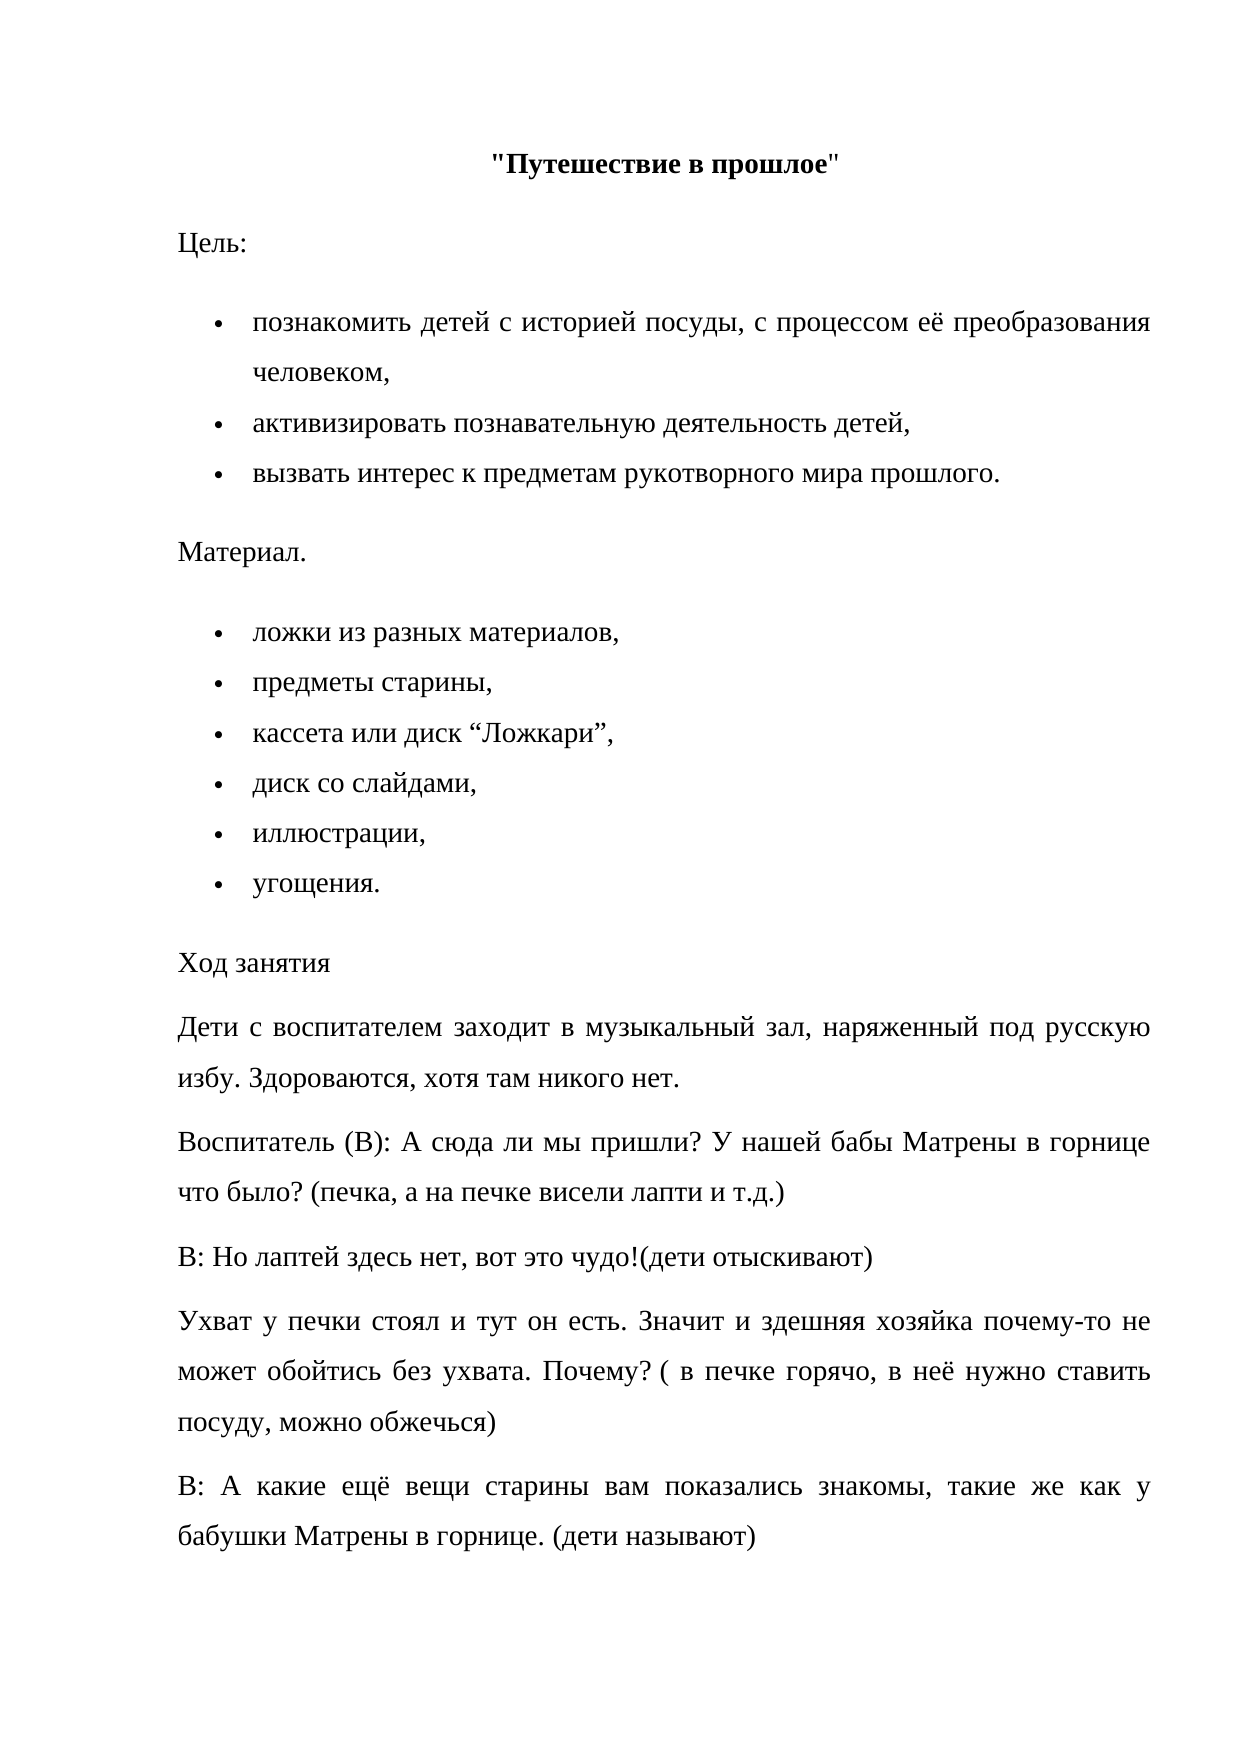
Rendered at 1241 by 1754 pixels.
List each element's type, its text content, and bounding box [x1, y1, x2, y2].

list угощения. [215, 866, 1152, 899]
text Дети с воспитателем заходит в музыкальный зал, наряженный под русскую избу. Здороваются, хотя там никого нет. [177, 1009, 1152, 1093]
list вызвать интерес к предметам рукотворного мира прошлого. [215, 455, 1152, 489]
text В: Но лаптей здесь нет, вот это чудо!(дети отыскивают) [177, 1239, 1152, 1272]
text Ухват у печки стоял и тут он есть. Значит и здешняя хозяйка почему-то не может обойтись без ухвата. Почему? ( в печке горячо, в неё нужно ставить посуду, можно обжечься) [177, 1303, 1152, 1437]
text Цель: [177, 225, 1152, 258]
text Ход занятия [177, 945, 1152, 979]
text Материал. [177, 534, 1152, 568]
list предметы старины, [215, 664, 1152, 698]
list активизировать познавательную деятельность детей, [215, 405, 1152, 438]
text Воспитатель (В): А сюда ли мы пришли? У нашей бабы Матрены в горнице что было? (печка, а на печке висели лапти и т.д.) [177, 1124, 1152, 1208]
list познакомить детей с историей посуды, с процессом её преобразования человеком, [215, 304, 1152, 388]
list диск со слайдами, [215, 765, 1152, 798]
list ложки из разных материалов, [215, 614, 1152, 648]
text В: А какие ещё вещи старины вам показались знакомы, такие же как у бабушки Матрены в горнице. (дети называют) [177, 1468, 1152, 1552]
list кассета или диск “Ложкари”, [215, 715, 1152, 748]
text "Путешествие в прошлое" [177, 146, 1152, 180]
list иллюстрации, [215, 815, 1152, 849]
